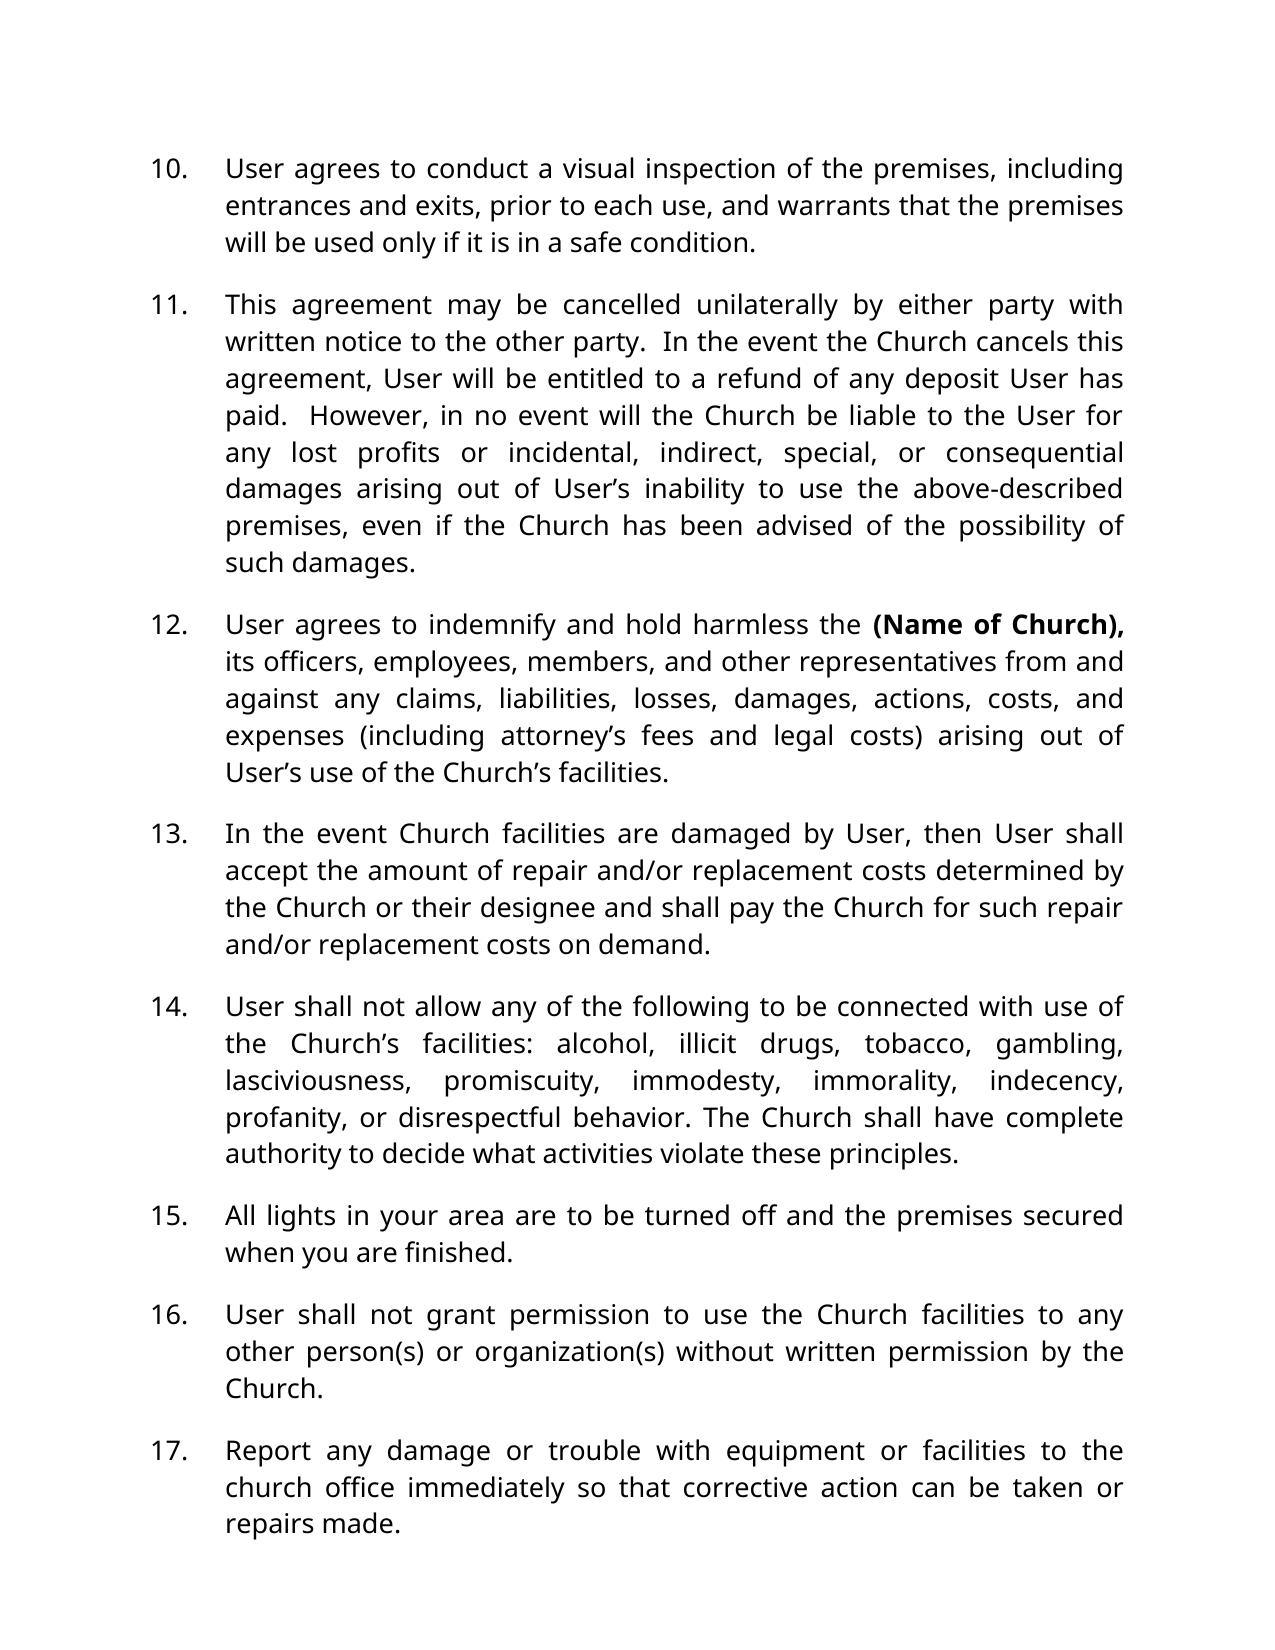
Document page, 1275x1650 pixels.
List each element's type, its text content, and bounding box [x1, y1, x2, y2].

list User shall not allow any of the following to be connected with use of the Church’s facilities: alcohol, illicit drugs, tobacco, gambling, lasciviousness, promiscuity, immodesty, immorality, indecency, profanity, or disrespectful behavior. The Church shall have complete authority to decide what activities violate these principles. [150, 987, 1125, 1172]
list User shall not grant permission to use the Church facilities to any other person(s) or organization(s) without written permission by the Church. [150, 1296, 1125, 1406]
list User agrees to conduct a visual inspection of the premises, including entrances and exits, prior to each use, and warrants that the premises will be used only if it is in a safe condition. [150, 150, 1125, 261]
list All lights in your area are to be turned off and the premises secured when you are finished. [150, 1197, 1125, 1271]
list This agreement may be cancelled unilaterally by either party with written notice to the other party. In the event the Church cancels this agreement, User will be entitled to a refund of any deposit User has paid. However, in no event will the Church be liable to the User for any lost profits or incidental, indirect, special, or consequential damages arising out of User’s inability to use the above-described premises, even if the Church has been advised of the possibility of such damages. [150, 286, 1125, 581]
list In the event Church facilities are damaged by User, then User shall accept the amount of repair and/or replacement costs determined by the Church or their designee and shall pay the Church for such repair and/or replacement costs on demand. [150, 815, 1125, 962]
list User agrees to indemnify and hold harmless the (Name of Church), its officers, employees, members, and other representatives from and against any claims, liabilities, losses, damages, actions, costs, and expenses (including attorney’s fees and legal costs) arising out of User’s use of the Church’s facilities. [150, 606, 1125, 790]
list Report any damage or trouble with equipment or facilities to the church office immediately so that corrective action can be taken or repairs made. [150, 1431, 1125, 1542]
